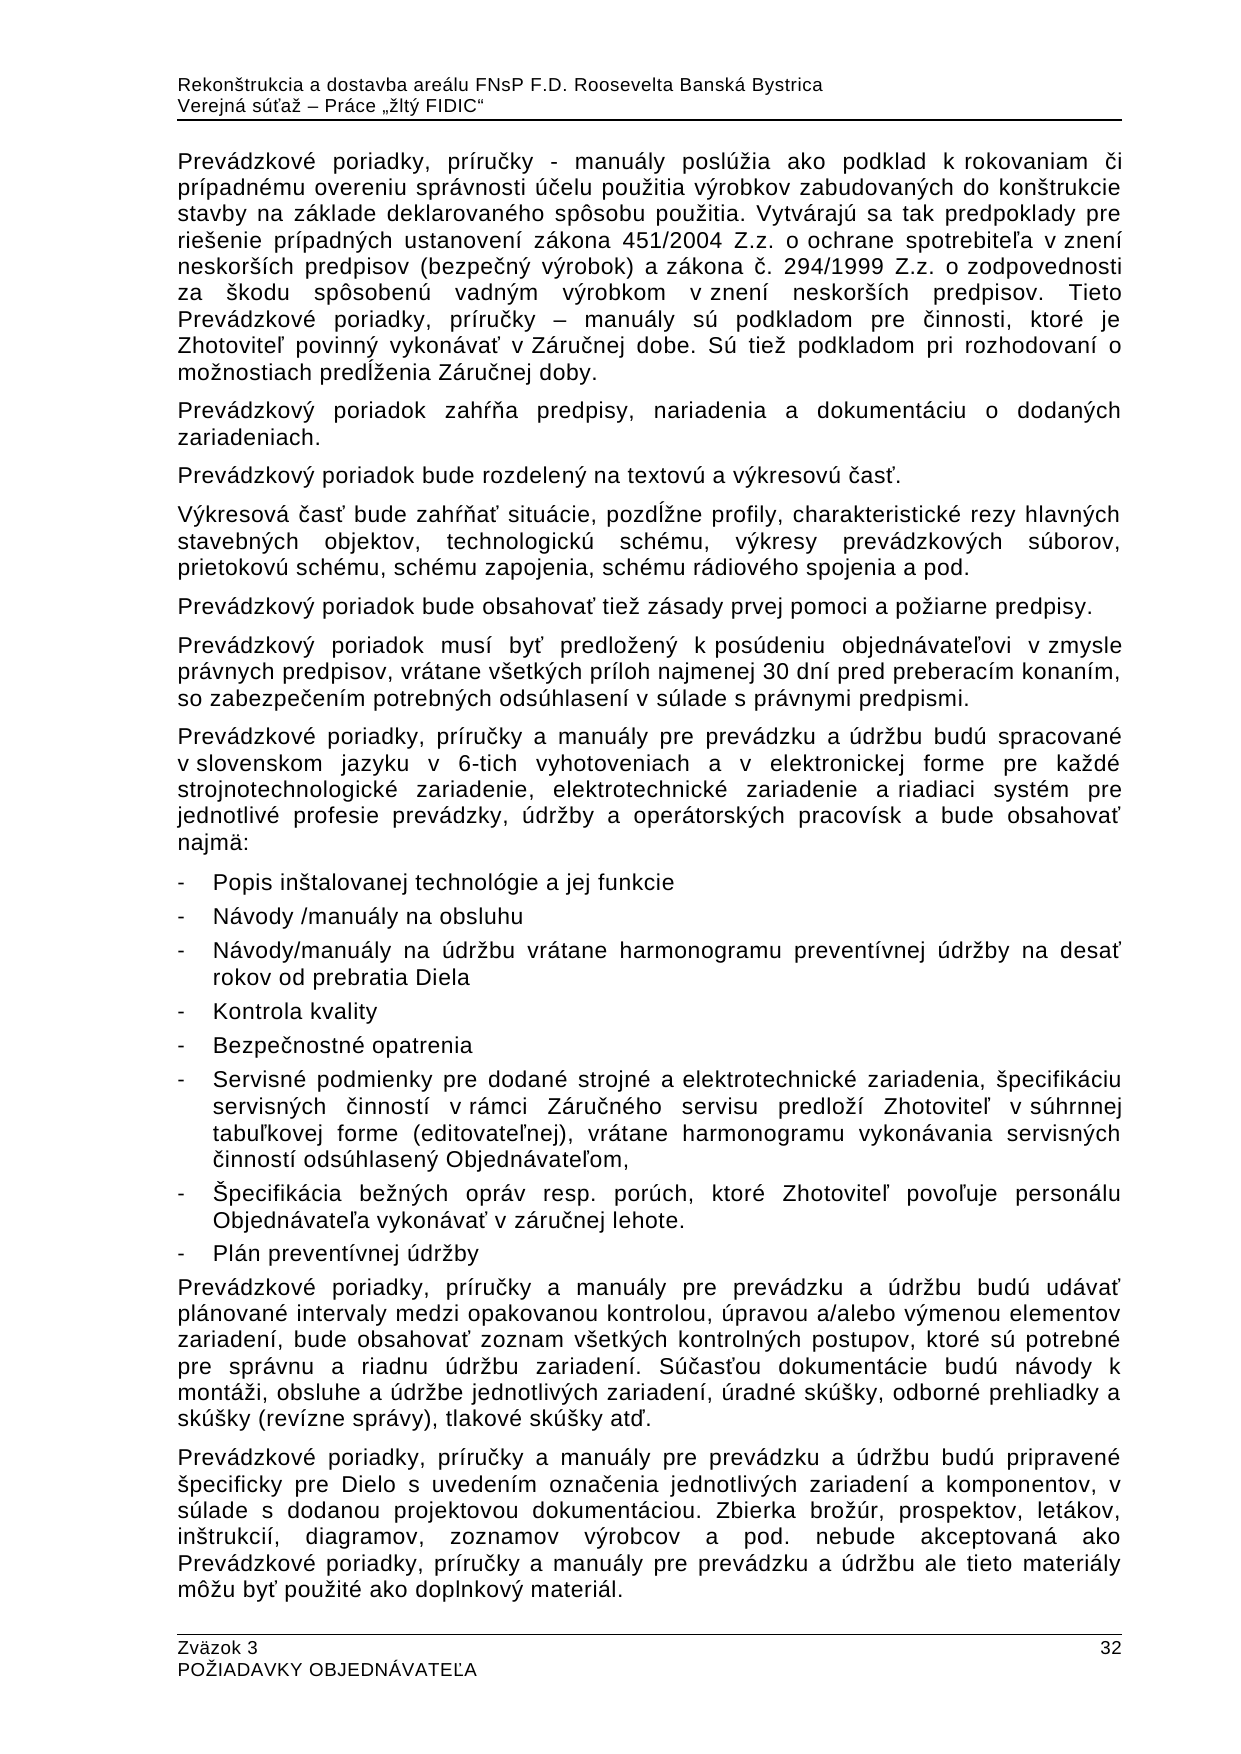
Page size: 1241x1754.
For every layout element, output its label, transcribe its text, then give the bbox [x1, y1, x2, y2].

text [177, 148, 1122, 385]
text Prevádzkový poriadok bude obsahovať tiež zásady prvej pomoci a požiarne predpisy. [177, 593, 1122, 619]
list Bezpečnostné opatrenia [177, 1031, 1122, 1059]
text Prevádzkový poriadok zahŕňa predpisy, nariadenia a dokumentáciu o dodaných zariadeniach. [177, 397, 1122, 450]
text Prevádzkové poriadky, príručky a manuály pre prevádzku a údržbu budú pripravené špecificky pre Dielo s uvedením označenia jednotlivých zariadení a komponentov, v súlade s dodanou projektovou dokumentáciou. Zbierka brožúr, prospektov, letákov, inštrukcií, diagramov, zoznamov výrobcov a pod. nebude akceptovaná ako Prevádzkové poriadky, príručky a manuály pre prevádzku a údržbu ale tieto materiály môžu byť použité ako doplnkový materiál. [177, 1444, 1122, 1602]
list Servisné podmienky pre dodané strojné a elektrotechnické zariadenia, špecifikáciu servisných činností v rámci Záručného servisu predloží Zhotoviteľ v súhrnnej tabuľkovej forme (editovateľnej), vrátane harmonogramu vykonávania servisných činností odsúhlasený Objednávateľom, [177, 1065, 1122, 1172]
list Popis inštalovanej technológie a jej funkcie [177, 868, 1122, 896]
list Kontrola kvality [177, 997, 1122, 1025]
text Prevádzkový poriadok musí byť predložený k posúdeniu objednávateľovi v zmysle právnych predpisov, vrátane všetkých príloh najmenej 30 dní pred preberacím konaním, so zabezpečením potrebných odsúhlasení v súlade s právnymi predpismi. [177, 632, 1122, 711]
list Návody/manuály na údržbu vrátane harmonogramu preventívnej údržby na desať rokov od prebratia Diela [177, 936, 1122, 991]
text Prevádzkové poriadky, príručky a manuály pre prevádzku a údržbu budú udávať plánované intervaly medzi opakovanou kontrolou, úpravou a/alebo výmenou elementov zariadení, bude obsahovať zoznam všetkých kontrolných postupov, ktoré sú potrebné pre správnu a riadnu údržbu zariadení. Súčasťou dokumentácie budú návody k montáži, obsluhe a údržbe jednotlivých zariadení, úradné skúšky, odborné prehliadky a skúšky (revízne správy), tlakové skúšky atď. [177, 1273, 1122, 1432]
text Výkresová časť bude zahŕňať situácie, pozdĺžne profily, charakteristické rezy hlavných stavebných objektov, technologickú schému, výkresy prevádzkových súborov, prietokovú schému, schému zapojenia, schému rádiového spojenia a pod. [177, 501, 1122, 580]
list Návody /manuály na obsluhu [177, 902, 1122, 930]
list Plán preventívnej údržby [177, 1239, 1122, 1267]
list Špecifikácia bežných opráv resp. porúch, ktoré Zhotoviteľ povoľuje personálu Objednávateľa vykonávať v záručnej lehote. [177, 1179, 1122, 1233]
text Prevádzkové poriadky, príručky a manuály pre prevádzku a údržbu budú spracované v slovenskom jazyku v 6-tich vyhotoveniach a v elektronickej forme pre každé strojnotechnologické zariadenie, elektrotechnické zariadenie a riadiaci systém pre jednotlivé profesie prevádzky, údržby a operátorských pracovísk a bude obsahovať najmä: [177, 723, 1122, 855]
text Prevádzkový poriadok bude rozdelený na textovú a výkresovú časť. [177, 462, 1122, 489]
